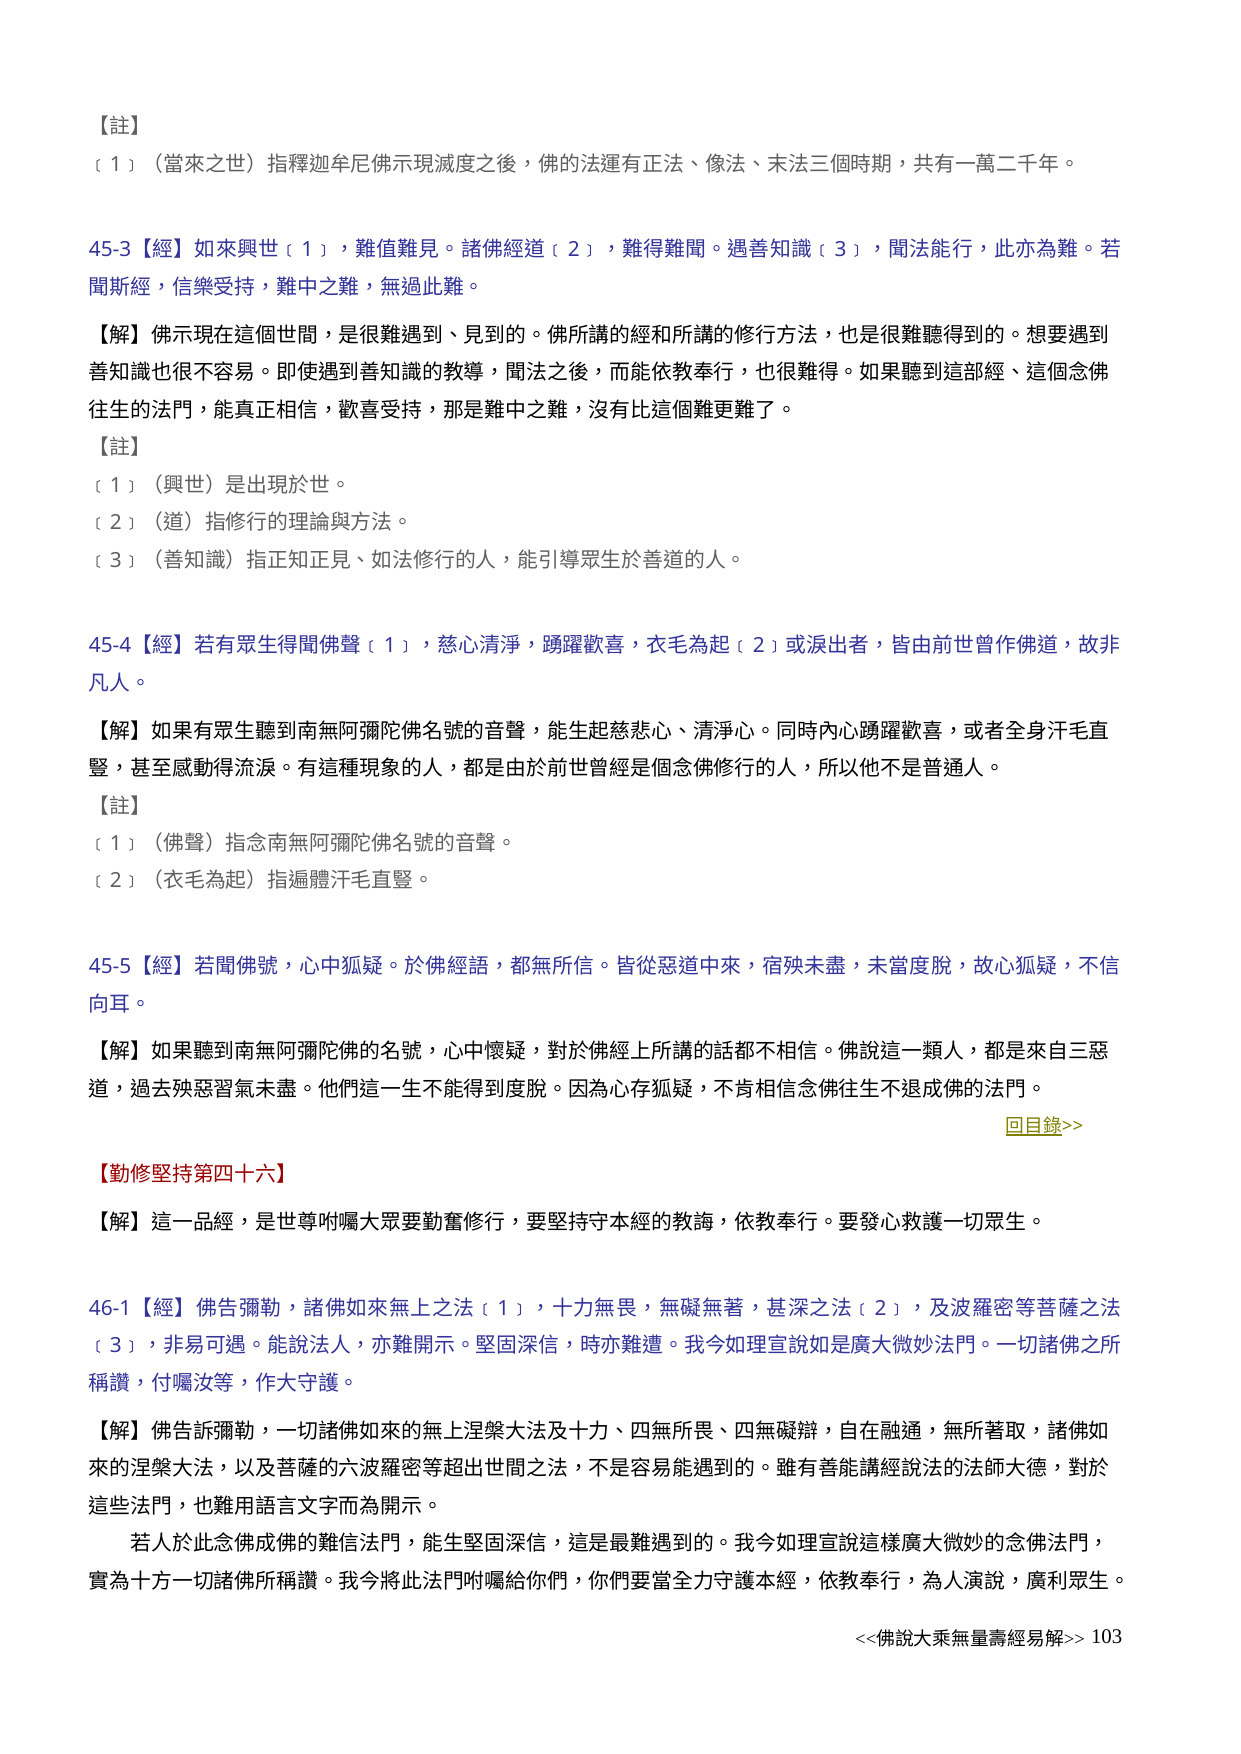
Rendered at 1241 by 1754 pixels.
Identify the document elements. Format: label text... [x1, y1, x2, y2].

subtitle 46-1【經】佛告彌勒，諸佛如來無上之法﹝1﹞，十力無畏，無礙無著，甚深之法﹝2﹞，及波羅密等菩薩之法﹝3﹞，非易可遇。能說法人，亦難開示。堅固深信，時亦難遭。我今如理宣說如是廣大微妙法門。一切諸佛之所稱讚，付囑汝等，作大守護。 [89, 1287, 1122, 1400]
text 【解】佛告訴彌勒，一切諸佛如來的無上涅槃大法及十力、四無所畏、四無礙辯，自在融通，無所著取，諸佛如來的涅槃大法，以及菩薩的六波羅密等超出世間之法，不是容易能遇到的。雖有善能講經說法的法師大德，對於這些法門，也難用語言文字而為開示。 [89, 1410, 1122, 1523]
text ﹝2﹞（衣毛為起）指遍體汗毛直豎。 [89, 860, 1122, 898]
subtitle 【勤修堅持第四十六】 [89, 1154, 1122, 1191]
text 【解】如果聽到南無阿彌陀佛的名號，心中懷疑，對於佛經上所講的話都不相信。佛說這一類人，都是來自三惡道，過去殃惡習氣未盡。他們這一生不能得到度脫。因為心存狐疑，不肯相信念佛往生不退成佛的法門。 [89, 1031, 1122, 1106]
text 回目錄>> [89, 1106, 1122, 1143]
text ﹝3﹞（善知識）指正知正見、如法修行的人，能引導眾生於善道的人。 [89, 539, 1122, 577]
text 【註】 [89, 106, 1122, 143]
text ﹝1﹞（當來之世）指釋迦牟尼佛示現滅度之後，佛的法運有正法、像法、末法三個時期，共有一萬二千年。 [89, 143, 1122, 181]
text 【解】佛示現在這個世間，是很難遇到、見到的。佛所講的經和所講的修行方法，也是很難聽得到的。想要遇到善知識也很不容易。即使遇到善知識的教導，聞法之後，而能依教奉行，也很難得。如果聽到這部經、這個念佛往生的法門，能真正相信，歡喜受持，那是難中之難，沒有比這個難更難了。 [89, 314, 1122, 427]
text 【解】這一品經，是世尊咐囑大眾要勤奮修行，要堅持守本經的教誨，依教奉行。要發心救護一切眾生。 [89, 1202, 1122, 1239]
text 【解】如果有眾生聽到南無阿彌陀佛名號的音聲，能生起慈悲心、清淨心。同時內心踴躍歡喜，或者全身汗毛直豎，甚至感動得流淚。有這種現象的人，都是由於前世曾經是個念佛修行的人，所以他不是普通人。 [89, 710, 1122, 785]
text ﹝2﹞（道）指修行的理論與方法。 [89, 502, 1122, 539]
subtitle 45-5【經】若聞佛號，心中狐疑。於佛經語，都無所信。皆從惡道中來，宿殃未盡，未當度脫，故心狐疑，不信向耳。 [89, 946, 1122, 1021]
text 若人於此念佛成佛的難信法門，能生堅固深信，這是最難遇到的。我今如理宣說這樣廣大微妙的念佛法門，實為十方一切諸佛所稱讚。我今將此法門咐囑給你們，你們要當全力守護本經，依教奉行，為人演說，廣利眾生。 [89, 1523, 1122, 1598]
text ﹝1﹞（佛聲）指念南無阿彌陀佛名號的音聲。 [89, 823, 1122, 860]
text 【註】 [89, 785, 1122, 823]
text ﹝1﹞（興世）是出現於世。 [89, 464, 1122, 502]
text 【註】 [89, 427, 1122, 464]
subtitle 45-3【經】如來興世﹝1﹞，難值難見。諸佛經道﹝2﹞，難得難聞。遇善知識﹝3﹞，聞法能行，此亦為難。若聞斯經，信樂受持，難中之難，無過此難。 [89, 229, 1122, 304]
subtitle 45-4【經】若有眾生得聞佛聲﹝1﹞，慈心清淨，踴躍歡喜，衣毛為起﹝2﹞或淚出者，皆由前世曾作佛道，故非凡人。 [89, 625, 1122, 700]
